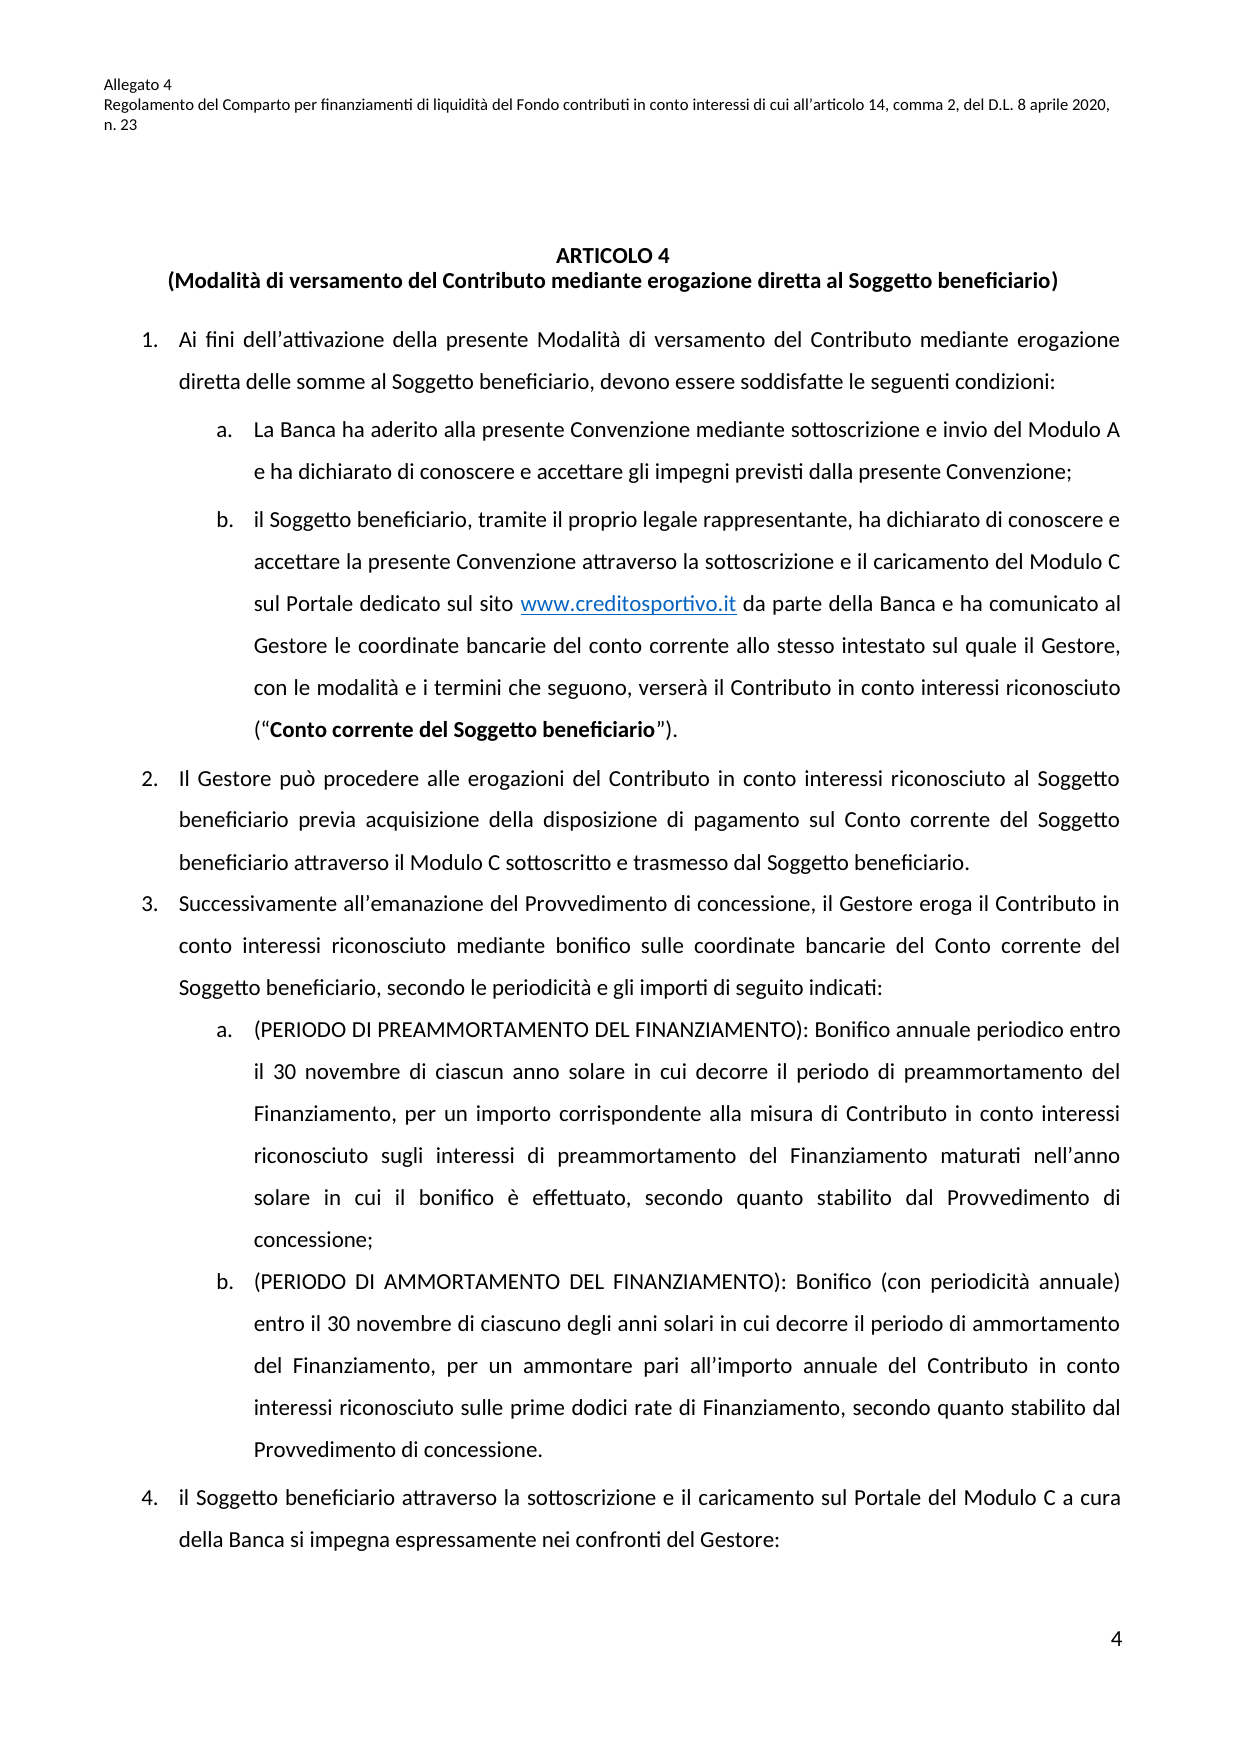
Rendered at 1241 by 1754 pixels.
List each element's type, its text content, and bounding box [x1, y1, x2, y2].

list Ai fini dell’attivazione della presente Modalità di versamento del Contributo mediante erogazione diretta delle somme al Soggetto beneficiario, devono essere soddisfatte le seguenti condizioni: [141, 325, 1122, 395]
list il Soggetto beneficiario, tramite il proprio legale rappresentante, ha dichiarato di conoscere e accettare la presente Convenzione attraverso la sottoscrizione e il caricamento del Modulo C sul Portale dedicato sul sito www.creditosportivo.it da parte della Banca e ha comunicato al Gestore le coordinate bancarie del conto corrente allo stesso intestato sul quale il Gestore, con le modalità e i termini che seguono, verserà il Contributo in conto interessi riconosciuto (“Conto corrente del Soggetto beneficiario”). [216, 506, 1122, 743]
list Successivamente all’emanazione del Provvedimento di concessione, il Gestore eroga il Contributo in conto interessi riconosciuto mediante bonifico sulle coordinate bancarie del Conto corrente del Soggetto beneficiario, secondo le periodicità e gli importi di seguito indicati: [141, 889, 1122, 1002]
list il Soggetto beneficiario attraverso la sottoscrizione e il caricamento sul Portale del Modulo C a cura della Banca si impegna espressamente nei confronti del Gestore: [141, 1483, 1122, 1553]
text (Modalità di versamento del Contributo mediante erogazione diretta al Soggetto beneficiario) [103, 269, 1122, 294]
text ARTICOLO 4 [103, 244, 1122, 269]
list (PERIODO DI AMMORTAMENTO DEL FINANZIAMENTO): Bonifico (con periodicità annuale) entro il 30 novembre di ciascuno degli anni solari in cui decorre il periodo di ammortamento del Finanziamento, per un ammontare pari all’importo annuale del Contributo in conto interessi riconosciuto sulle prime dodici rate di Finanziamento, secondo quanto stabilito dal Provvedimento di concessione. [216, 1267, 1122, 1463]
list (PERIODO DI PREAMMORTAMENTO DEL FINANZIAMENTO): Bonifico annuale periodico entro il 30 novembre di ciascun anno solare in cui decorre il periodo di preammortamento del Finanziamento, per un importo corrispondente alla misura di Contributo in conto interessi riconosciuto sugli interessi di preammortamento del Finanziamento maturati nell’anno solare in cui il bonifico è effettuato, secondo quanto stabilito dal Provvedimento di concessione; [216, 1016, 1122, 1253]
list Il Gestore può procedere alle erogazioni del Contributo in conto interessi riconosciuto al Soggetto beneficiario previa acquisizione della disposizione di pagamento sul Conto corrente del Soggetto beneficiario attraverso il Modulo C sottoscritto e trasmesso dal Soggetto beneficiario. [141, 764, 1122, 876]
list La Banca ha aderito alla presente Convenzione mediante sottoscrizione e invio del Modulo A e ha dichiarato di conoscere e accettare gli impegni previsti dalla presente Convenzione; [216, 415, 1122, 485]
